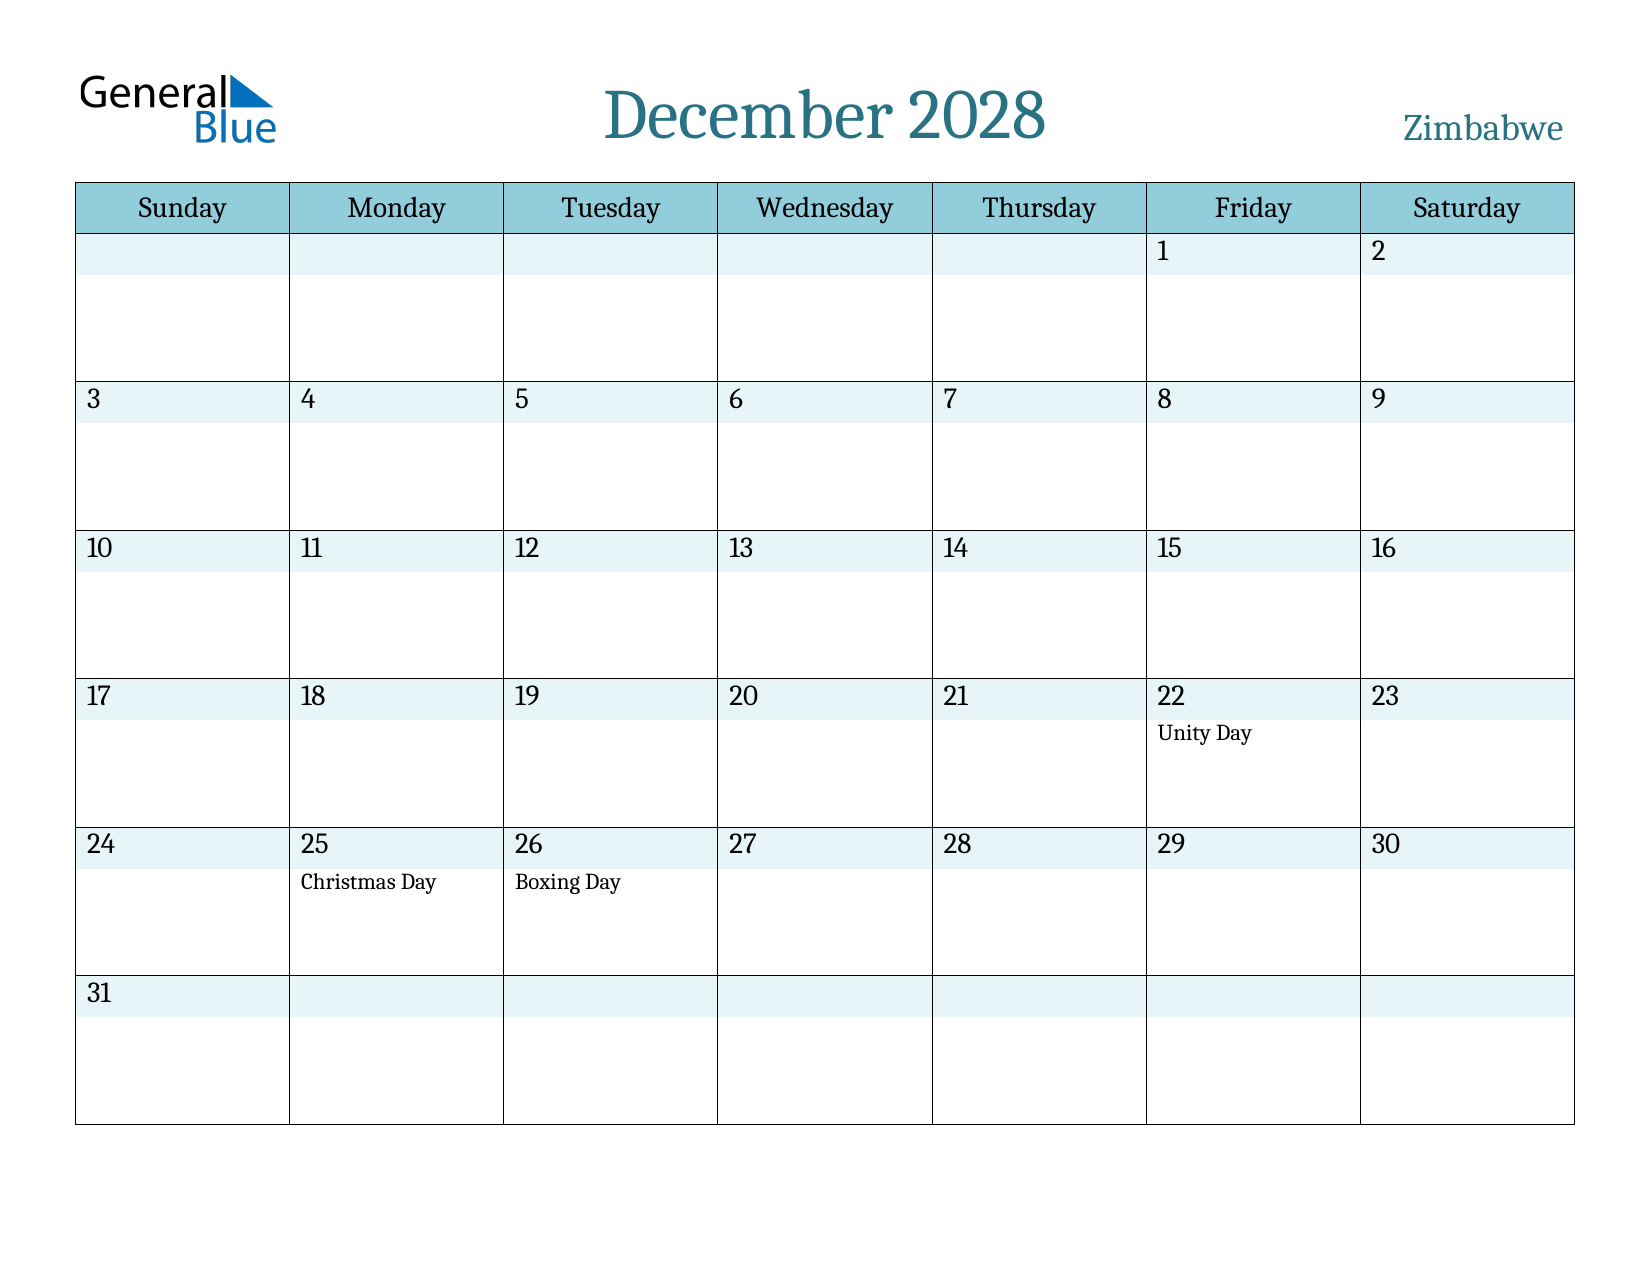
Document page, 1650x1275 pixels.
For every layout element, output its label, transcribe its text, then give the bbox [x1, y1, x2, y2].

table_header [76, 75, 503, 182]
table_cell 29 [1147, 828, 1360, 869]
table_cell [504, 572, 717, 678]
table_cell [76, 1017, 289, 1123]
table_cell [718, 275, 932, 381]
table_cell 27 [718, 828, 932, 869]
table_cell 8 [1147, 382, 1360, 423]
table_cell 13 [718, 531, 932, 572]
table_cell [933, 869, 1146, 975]
table_cell Saturday [1361, 183, 1574, 233]
table_cell [933, 423, 1146, 530]
table_cell [1361, 720, 1574, 827]
table_cell [504, 976, 717, 1017]
table_header December 2028 [504, 75, 1146, 182]
table_cell 14 [933, 531, 1146, 572]
table_cell [1147, 869, 1360, 975]
table_cell [1147, 275, 1360, 381]
table_cell 20 [718, 679, 932, 720]
table_cell [1361, 869, 1574, 975]
table_cell [504, 720, 717, 827]
table_cell [933, 572, 1146, 678]
table_cell [290, 976, 503, 1017]
table_cell 16 [1361, 531, 1574, 572]
table_cell Wednesday [718, 183, 932, 233]
table_cell 10 [76, 531, 289, 572]
table_cell [76, 234, 289, 275]
table_cell Sunday [76, 183, 289, 233]
table_cell [933, 720, 1146, 827]
table_cell Friday [1147, 183, 1360, 233]
table_cell [1361, 572, 1574, 678]
table_cell [290, 720, 503, 827]
table_cell 4 [290, 382, 503, 423]
table_cell [504, 275, 717, 381]
table_cell [1361, 423, 1574, 530]
table_cell 31 [76, 976, 289, 1017]
table_cell 17 [76, 679, 289, 720]
table_cell 9 [1361, 382, 1574, 423]
table_cell [504, 1017, 717, 1123]
table_cell 5 [504, 382, 717, 423]
table_cell [1147, 976, 1360, 1017]
table_cell Boxing Day [504, 869, 717, 975]
table_cell [290, 423, 503, 530]
table_cell 28 [933, 828, 1146, 869]
table_cell 26 [504, 828, 717, 869]
table_cell 19 [504, 679, 717, 720]
table_cell [76, 275, 289, 381]
table_cell Thursday [933, 183, 1146, 233]
table_cell 15 [1147, 531, 1360, 572]
table_cell 1 [1147, 234, 1360, 275]
table_cell [718, 1017, 932, 1123]
table_cell [933, 1017, 1146, 1123]
table_cell [504, 234, 717, 275]
table_cell 7 [933, 382, 1146, 423]
table_cell [504, 423, 717, 530]
table_cell 21 [933, 679, 1146, 720]
table_cell 30 [1361, 828, 1574, 869]
table_cell 6 [718, 382, 932, 423]
picture [80, 75, 276, 143]
table_cell Unity Day [1147, 720, 1360, 827]
table_cell Monday [290, 183, 503, 233]
table_header Zimbabwe [1146, 75, 1574, 182]
table_cell [1361, 1017, 1574, 1123]
table_cell [290, 234, 503, 275]
table_cell [290, 572, 503, 678]
table_cell [1147, 423, 1360, 530]
table_cell [290, 275, 503, 381]
table_cell [718, 423, 932, 530]
table_cell 12 [504, 531, 717, 572]
table_cell 3 [76, 382, 289, 423]
table_cell [718, 234, 932, 275]
table_cell 2 [1361, 234, 1574, 275]
table_cell 22 [1147, 679, 1360, 720]
table_cell [1147, 1017, 1360, 1123]
table_cell [76, 572, 289, 678]
table_cell [718, 869, 932, 975]
table_cell [290, 1017, 503, 1123]
table_cell 23 [1361, 679, 1574, 720]
table_cell [76, 720, 289, 827]
table_cell [1361, 275, 1574, 381]
table_cell 24 [76, 828, 289, 869]
table_cell [1147, 572, 1360, 678]
table_cell Christmas Day [290, 869, 503, 975]
table_cell [933, 234, 1146, 275]
table_cell [933, 976, 1146, 1017]
table_cell 18 [290, 679, 503, 720]
table_cell [718, 572, 932, 678]
table_cell [718, 720, 932, 827]
table_cell Tuesday [504, 183, 717, 233]
table_cell [1361, 976, 1574, 1017]
table_cell [933, 275, 1146, 381]
table_cell [76, 423, 289, 530]
table_cell [718, 976, 932, 1017]
table_cell 25 [290, 828, 503, 869]
table_cell [76, 869, 289, 975]
table_cell 11 [290, 531, 503, 572]
